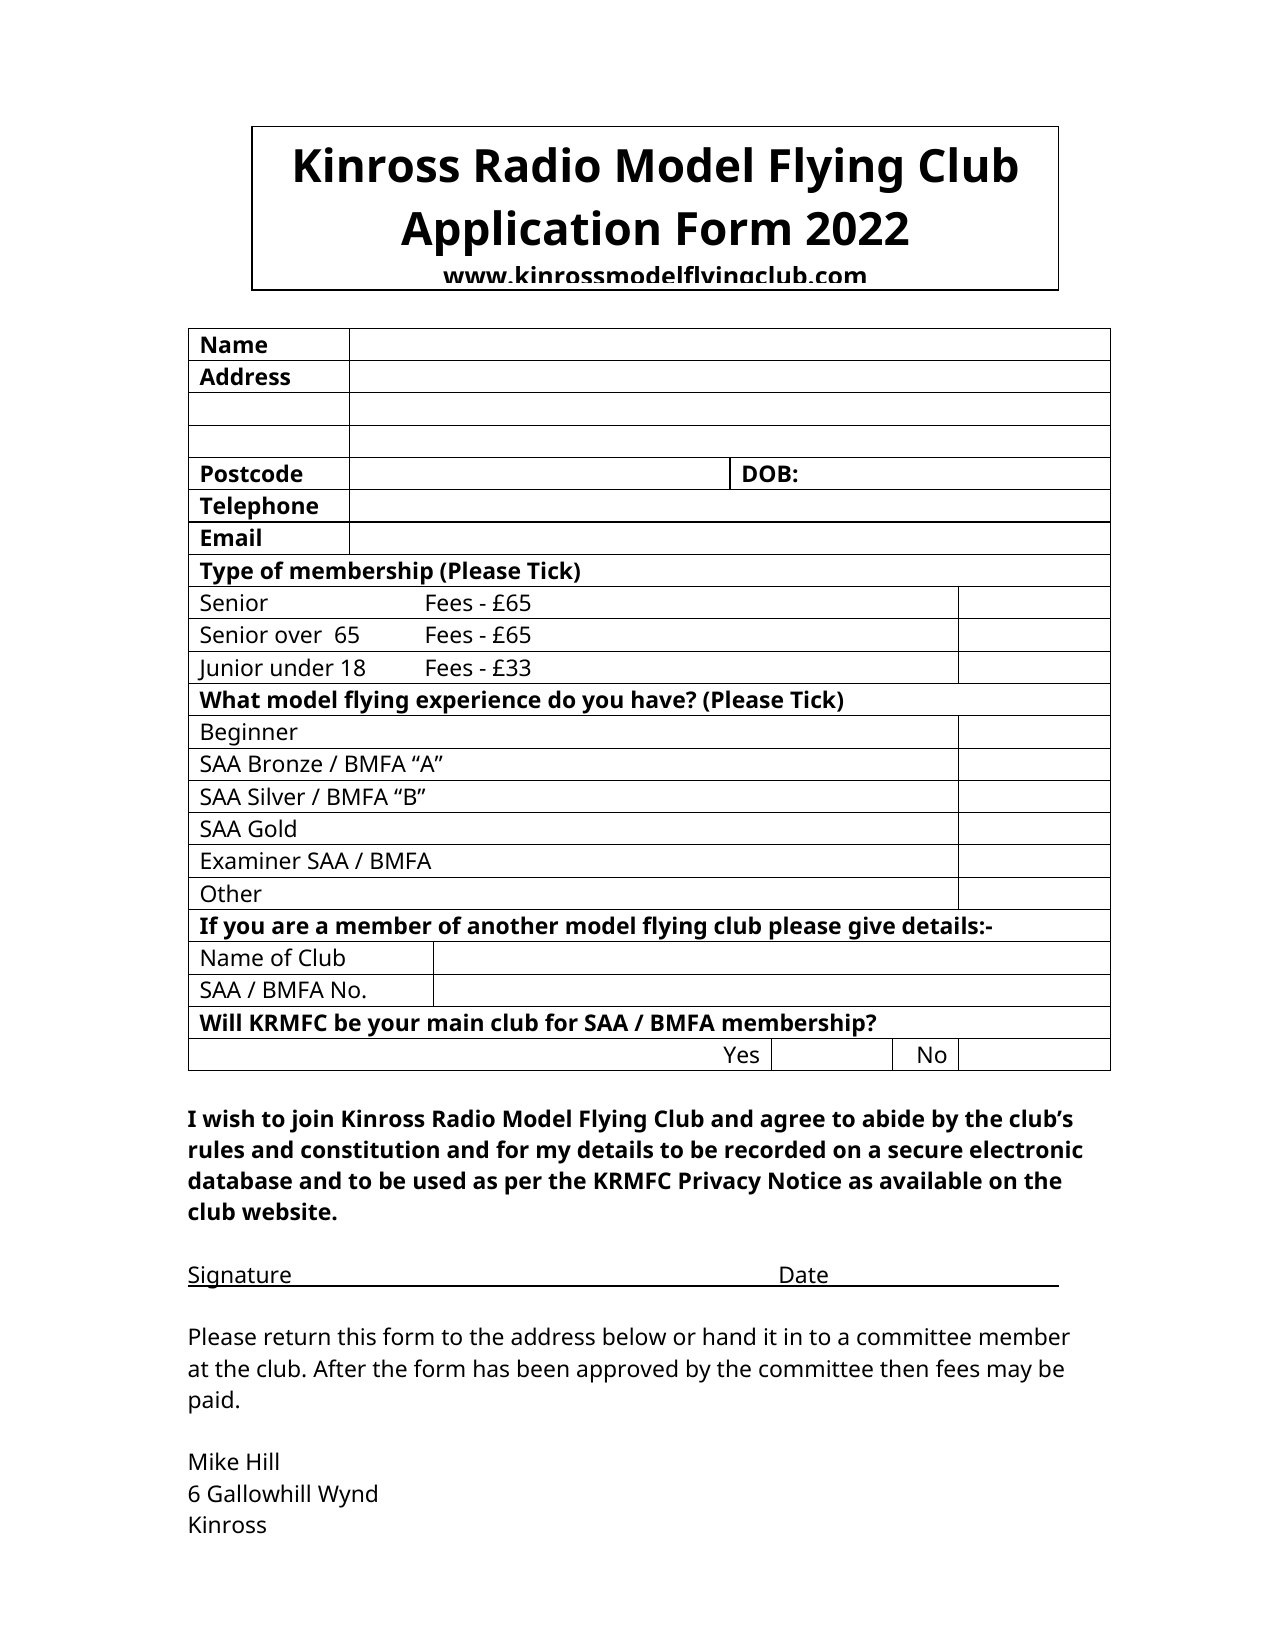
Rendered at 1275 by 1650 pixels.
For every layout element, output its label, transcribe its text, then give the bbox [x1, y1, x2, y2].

table_cell [959, 619, 1110, 651]
subtitle Signature Date [187, 1259, 1087, 1290]
table_cell Senior over 65 Fees - £65 [189, 619, 958, 651]
table_cell SAA Bronze / BMFA “A” [189, 749, 958, 780]
table_cell [434, 942, 1110, 973]
table_cell [189, 426, 349, 457]
table_cell [959, 652, 1110, 683]
table_cell [959, 845, 1110, 877]
table_cell Will KRMFC be your main club for SAA / BMFA membership? [189, 1007, 1110, 1038]
table_cell If you are a member of another model flying club please give details:- [189, 910, 1110, 941]
table_cell [350, 458, 729, 489]
text Mike Hill [187, 1446, 1087, 1478]
text Kinross [187, 1509, 1087, 1540]
table_cell [959, 813, 1110, 844]
text 6 Gallowhill Wynd [187, 1478, 1087, 1509]
table_cell Type of membership (Please Tick) [189, 555, 1110, 586]
table_header [350, 329, 1110, 360]
table_cell Yes [189, 1039, 771, 1070]
table_cell [959, 749, 1110, 780]
table_cell Examiner SAA / BMFA [189, 845, 958, 877]
table_cell Beginner [189, 716, 958, 747]
table_cell Postcode [189, 458, 349, 489]
table_cell Address [189, 361, 349, 392]
table_cell [959, 781, 1110, 812]
table_cell DOB: [731, 458, 1110, 489]
table_header Name [189, 329, 349, 360]
table_cell [959, 587, 1110, 618]
text I wish to join Kinross Radio Model Flying Club and agree to abide by the club’s rules and constitution and for my details to be recorded on a secure electronic database and to be used as per the KRMFC Privacy Notice as available on the club website. [187, 1103, 1087, 1228]
text Please return this form to the address below or hand it in to a committee member at the club. After the form has been approved by the committee then fees may be paid. [187, 1321, 1087, 1415]
table_cell [350, 490, 1110, 521]
table_cell SAA Silver / BMFA “B” [189, 781, 958, 812]
table_cell Name of Club [189, 942, 433, 973]
table_cell [350, 393, 1110, 424]
table_cell [959, 716, 1110, 747]
table_cell [189, 393, 349, 424]
table_cell Email [189, 523, 349, 554]
table_cell Senior Fees - £65 [189, 587, 958, 618]
table_cell No [893, 1039, 958, 1070]
table_cell [350, 523, 1110, 554]
table_cell [350, 426, 1110, 457]
table_cell [350, 361, 1110, 392]
table_cell Telephone [189, 490, 349, 521]
table_cell [959, 878, 1110, 909]
table_cell SAA Gold [189, 813, 958, 844]
table_cell What model flying experience do you have? (Please Tick) [189, 684, 1110, 715]
table_cell [959, 1039, 1110, 1070]
table_cell SAA / BMFA No. [189, 975, 433, 1006]
table_cell [772, 1039, 892, 1070]
table_cell Junior under 18 Fees - £33 [189, 652, 958, 683]
table_cell [434, 975, 1110, 1006]
table_cell Other [189, 878, 958, 909]
